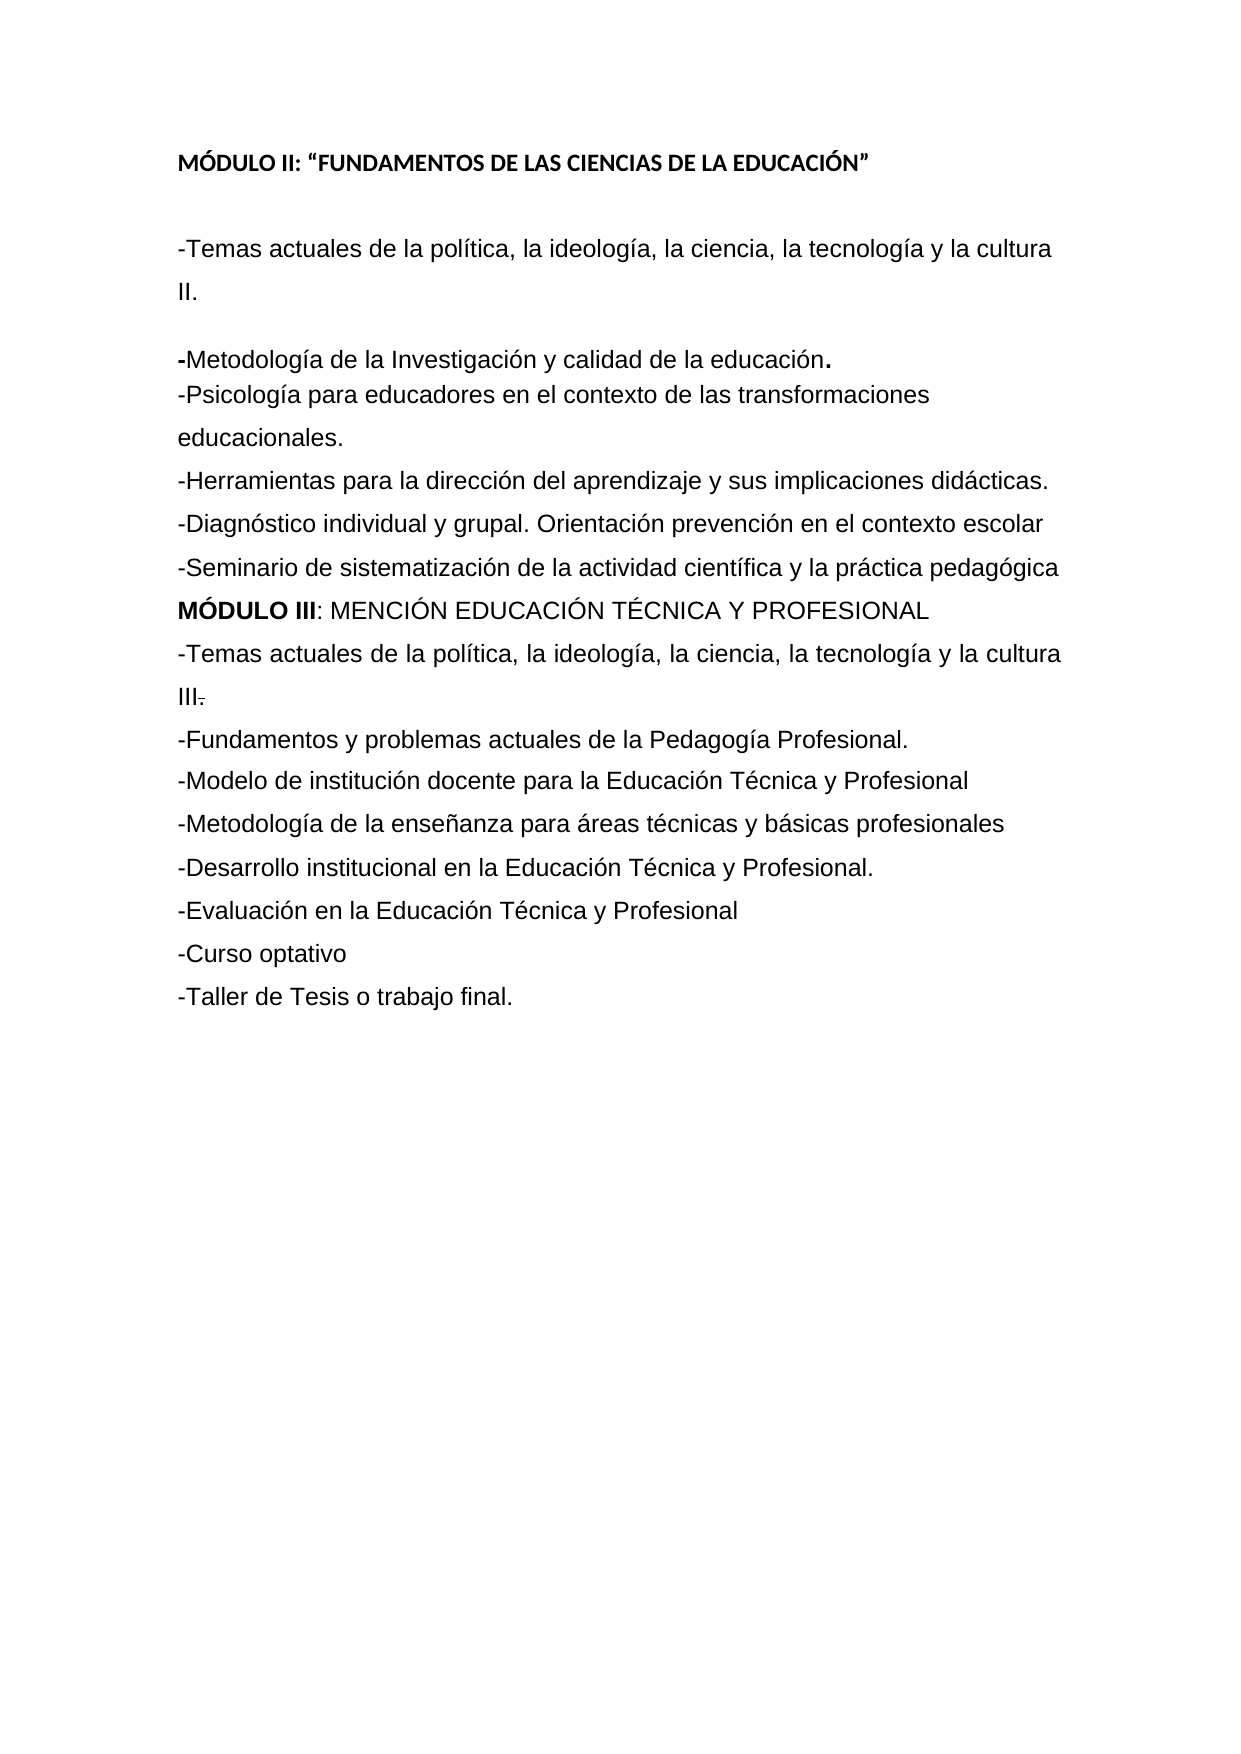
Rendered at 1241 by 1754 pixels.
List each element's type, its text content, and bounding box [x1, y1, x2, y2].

text -Fundamentos y problemas actuales de la Pedagogía Profesional. [177, 725, 1063, 754]
text MÓDULO III: MENCIÓN EDUCACIÓN TÉCNICA Y PROFESIONAL [177, 596, 1063, 624]
text -Taller de Tesis o trabajo final. [177, 982, 1063, 1011]
text -Modelo de institución docente para la Educación Técnica y Profesional [177, 766, 1063, 795]
text -Curso optativo [177, 939, 1063, 967]
text -Herramientas para la dirección del aprendizaje y sus implicaciones didácticas. [177, 466, 1063, 495]
text -Evaluación en la Educación Técnica y Profesional [177, 896, 1063, 924]
subtitle MÓDULO II: “FUNDAMENTOS DE LAS CIENCIAS DE ” [177, 148, 1063, 178]
subtitle -Metodología de y calidad de la educación. [177, 345, 1063, 374]
text -Temas actuales de la política, la ideología, la ciencia, la tecnología y la cultura III. [177, 639, 1063, 711]
text -Seminario de sistematización de la actividad científica y la práctica pedagógica [177, 552, 1063, 581]
text -Temas actuales de la política, la ideología, la ciencia, la tecnología y la cultura II. [177, 234, 1063, 306]
text -Psicología para educadores en el contexto de las transformaciones educacionales. [177, 380, 1063, 452]
text -Desarrollo institucional en la Educación Técnica y Profesional. [177, 852, 1063, 881]
text -Metodología de la enseñanza para áreas técnicas y básicas profesionales [177, 809, 1063, 838]
text -Diagnóstico individual y grupal. Orientación prevención en el contexto escolar [177, 509, 1063, 538]
